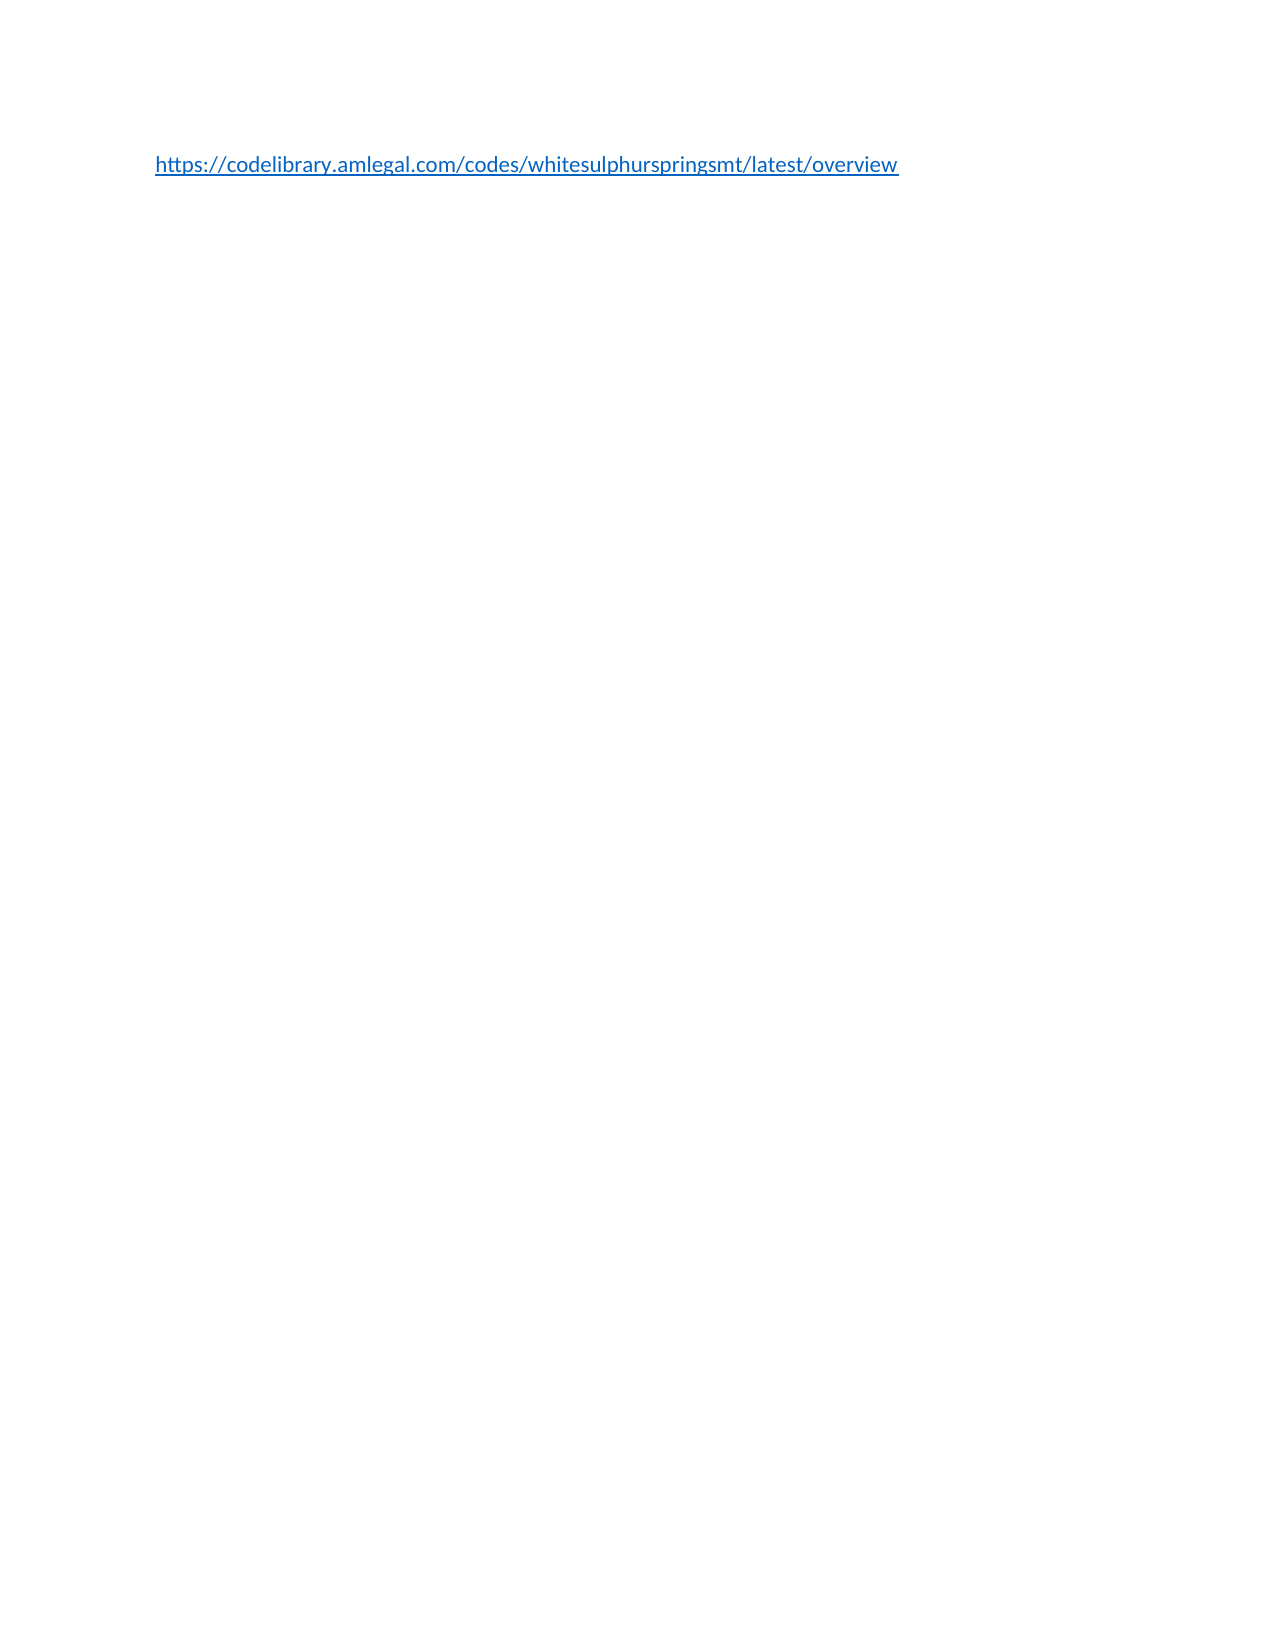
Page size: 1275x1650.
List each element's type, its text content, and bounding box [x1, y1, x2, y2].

text https://codelibrary.amlegal.com/codes/whitesulphurspringsmt/latest/overview [150, 150, 1125, 178]
